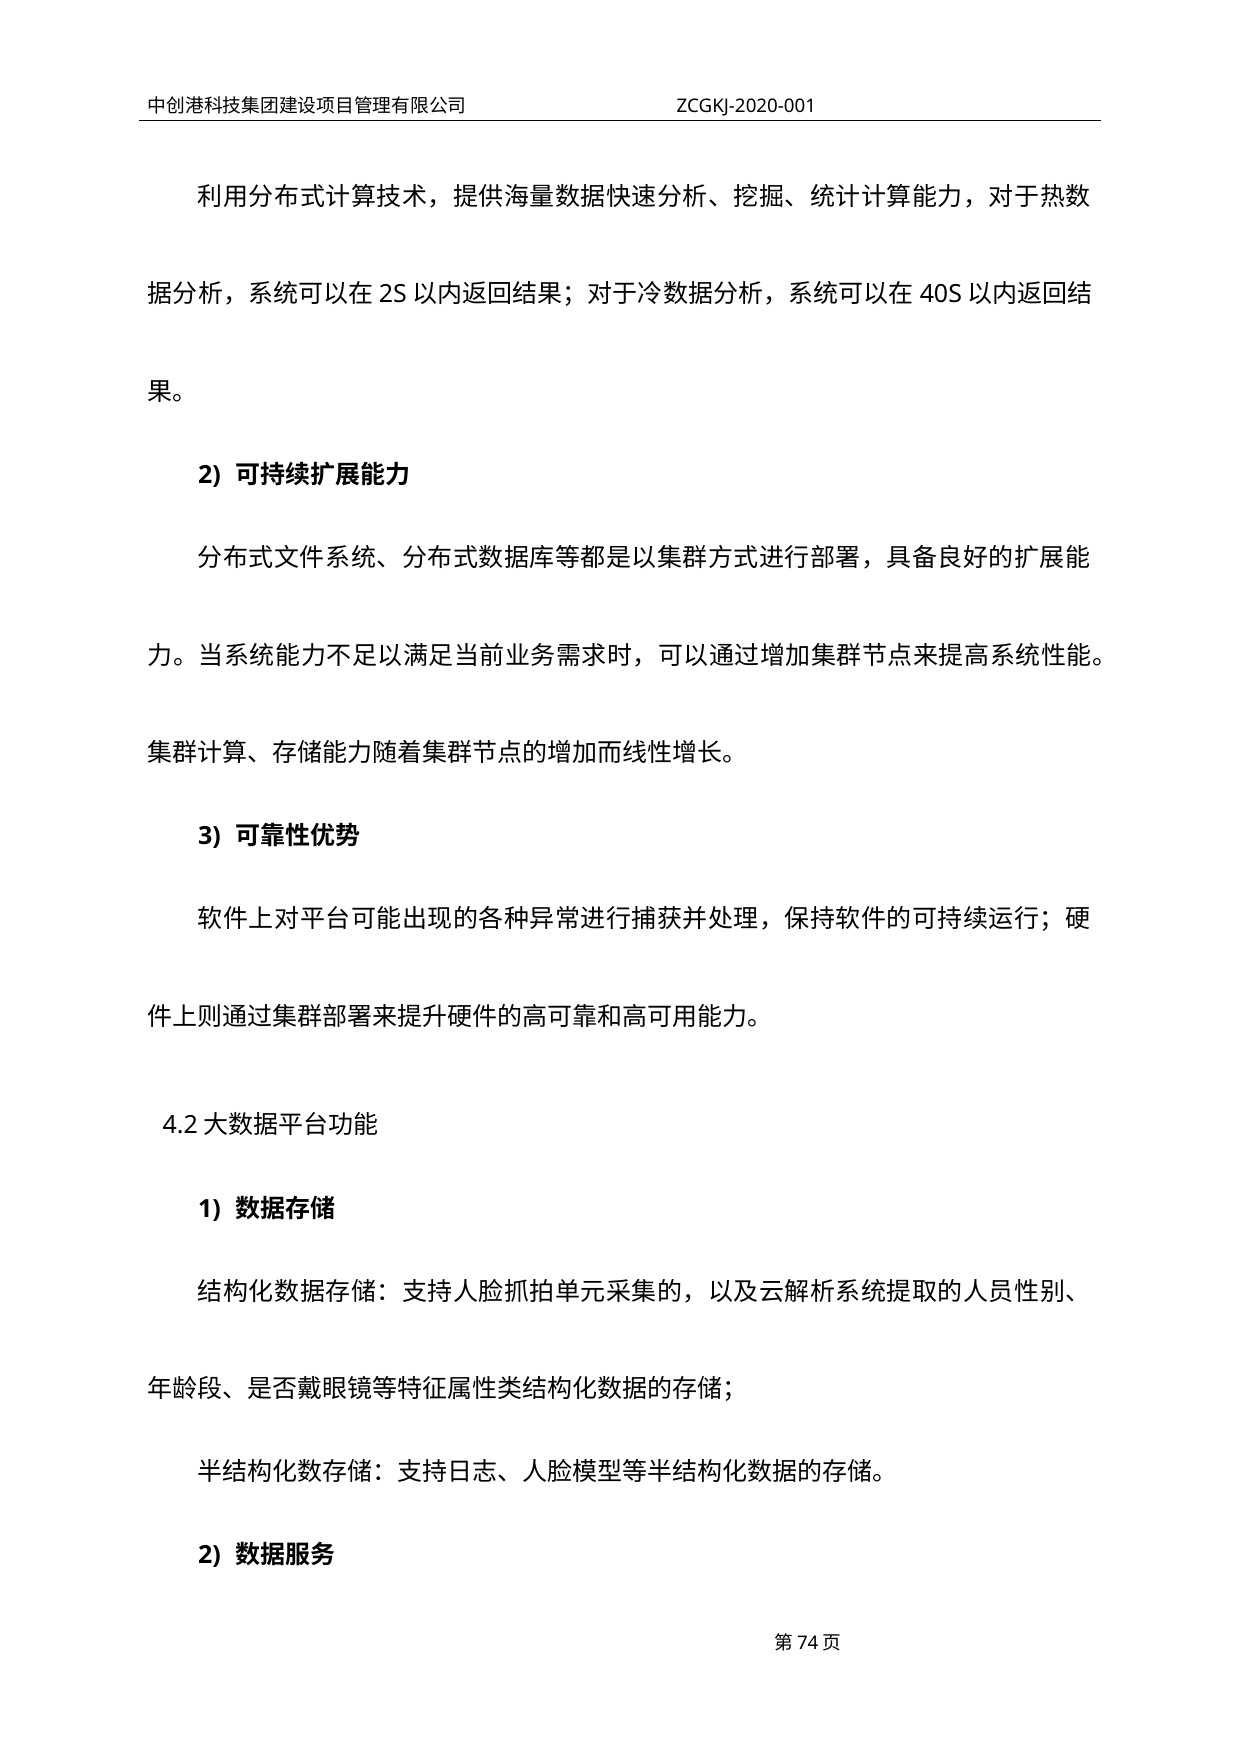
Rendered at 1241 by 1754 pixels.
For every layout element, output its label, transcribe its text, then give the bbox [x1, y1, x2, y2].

text 利用分布式计算技术，提供海量数据快速分析、挖掘、统计计算能力，对于热数据分析，系统可以在2S以内返回结果；对于冷数据分析，系统可以在40S以内返回结果。 [148, 162, 1093, 422]
list 数据存储 [148, 1174, 1093, 1239]
text 分布式文件系统、分布式数据库等都是以集群方式进行部署，具备良好的扩展能力。当系统能力不足以满足当前业务需求时，可以通过增加集群节点来提高系统性能。集群计算、存储能力随着集群节点的增加而线性增长。 [148, 523, 1093, 783]
list 可持续扩展能力 [148, 440, 1093, 505]
list 数据服务 [148, 1521, 1093, 1586]
text 软件上对平台可能出现的各种异常进行捕获并处理，保持软件的可持续运行；硬件上则通过集群部署来提升硬件的高可靠和高可用能力。 [148, 884, 1093, 1047]
list 可靠性优势 [148, 801, 1093, 866]
subtitle 4.2大数据平台功能 [162, 1090, 1093, 1155]
text 结构化数据存储：支持人脸抓拍单元采集的，以及云解析系统提取的人员性别、年龄段、是否戴眼镜等特征属性类结构化数据的存储； [148, 1257, 1093, 1419]
text 半结构化数存储：支持日志、人脸模型等半结构化数据的存储。 [148, 1437, 1093, 1502]
